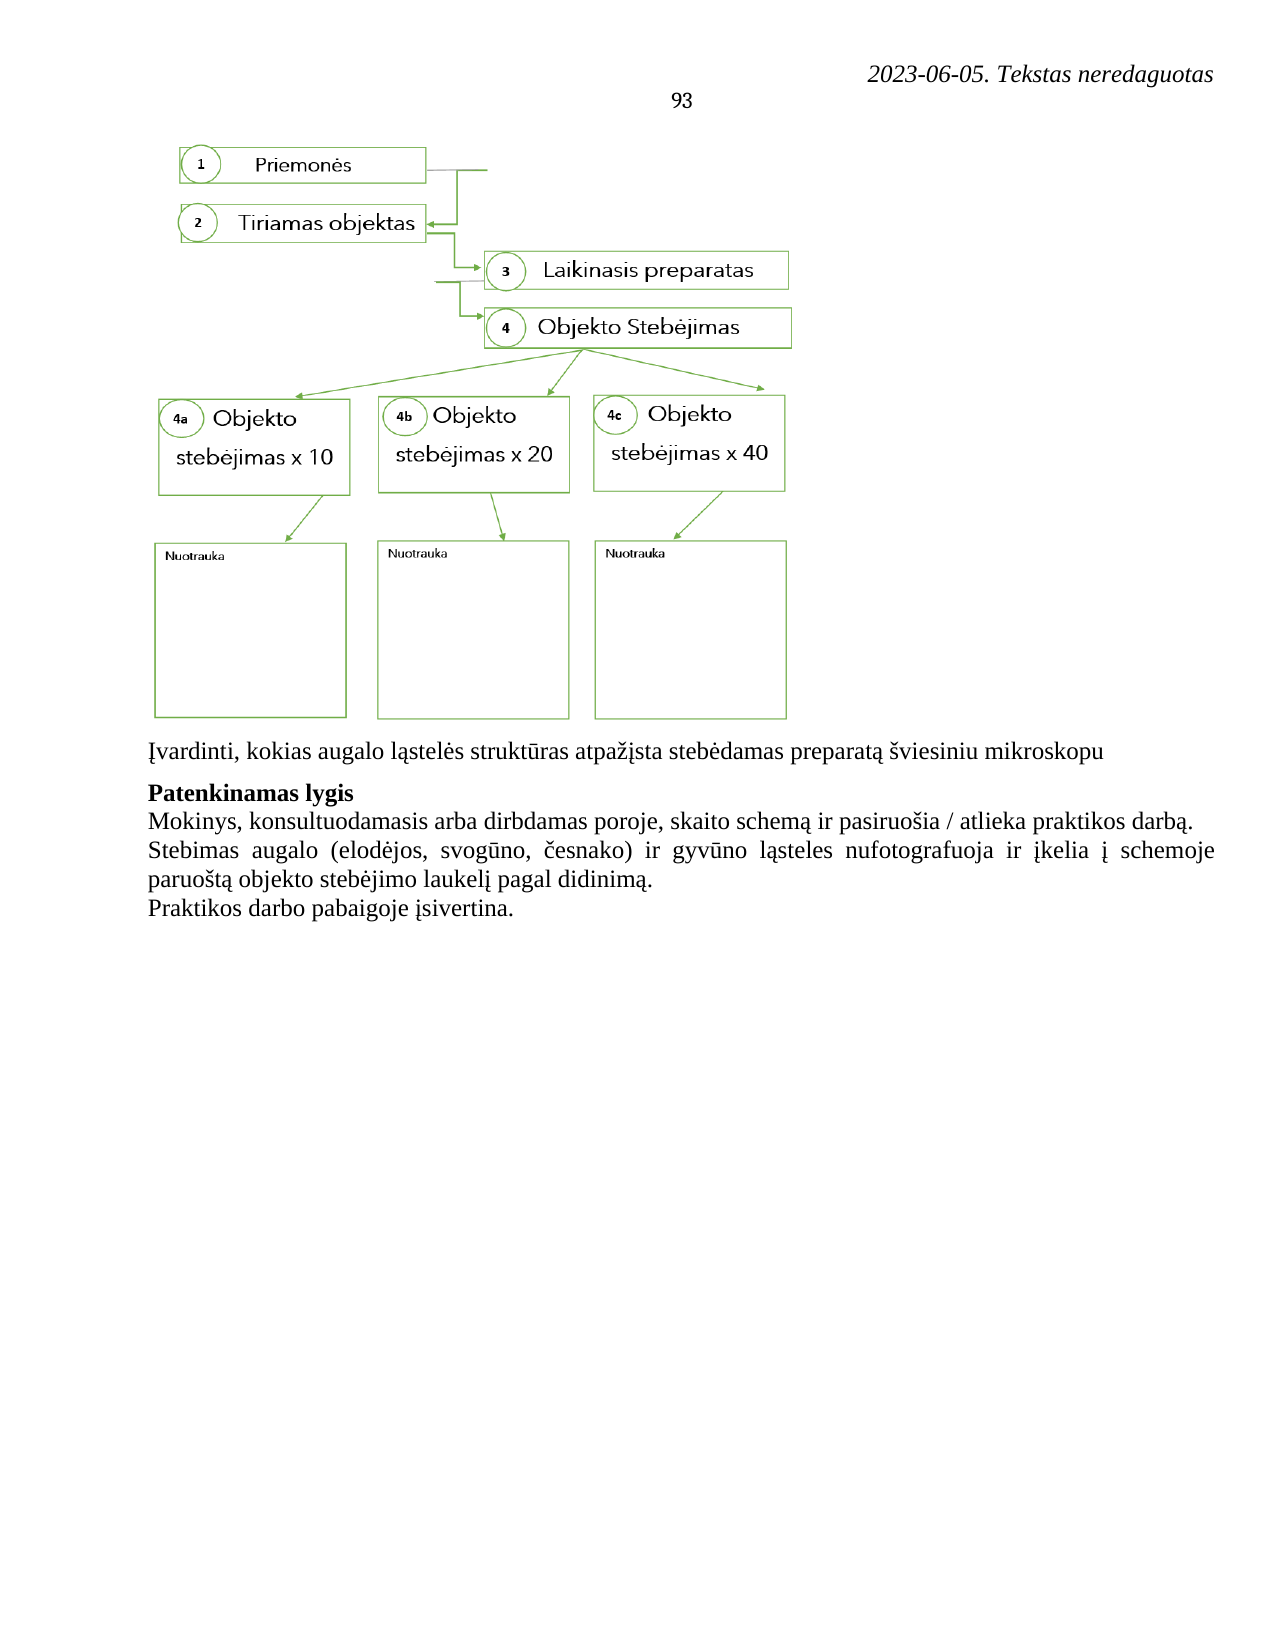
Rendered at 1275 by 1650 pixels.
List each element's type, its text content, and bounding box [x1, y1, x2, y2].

text Stebimas augalo (elodėjos, svogūno, česnako) ir gyvūno ląsteles nufotografuoja ir įkelia į schemoje paruoštą objekto stebėjimo laukelį pagal didinimą. [148, 835, 1216, 893]
text Įvardinti, kokias augalo ląstelės struktūras atpažįsta stebėdamas preparatą šviesiniu mikroskopu [148, 736, 1216, 765]
text Mokinys, konsultuodamasis arba dirbdamas poroje, skaito schemą ir pasiruošia / atlieka praktikos darbą. [148, 806, 1216, 835]
text Patenkinamas lygis [148, 778, 1216, 806]
picture [147, 139, 795, 724]
text Praktikos darbo pabaigoje įsivertina. [148, 893, 1216, 921]
